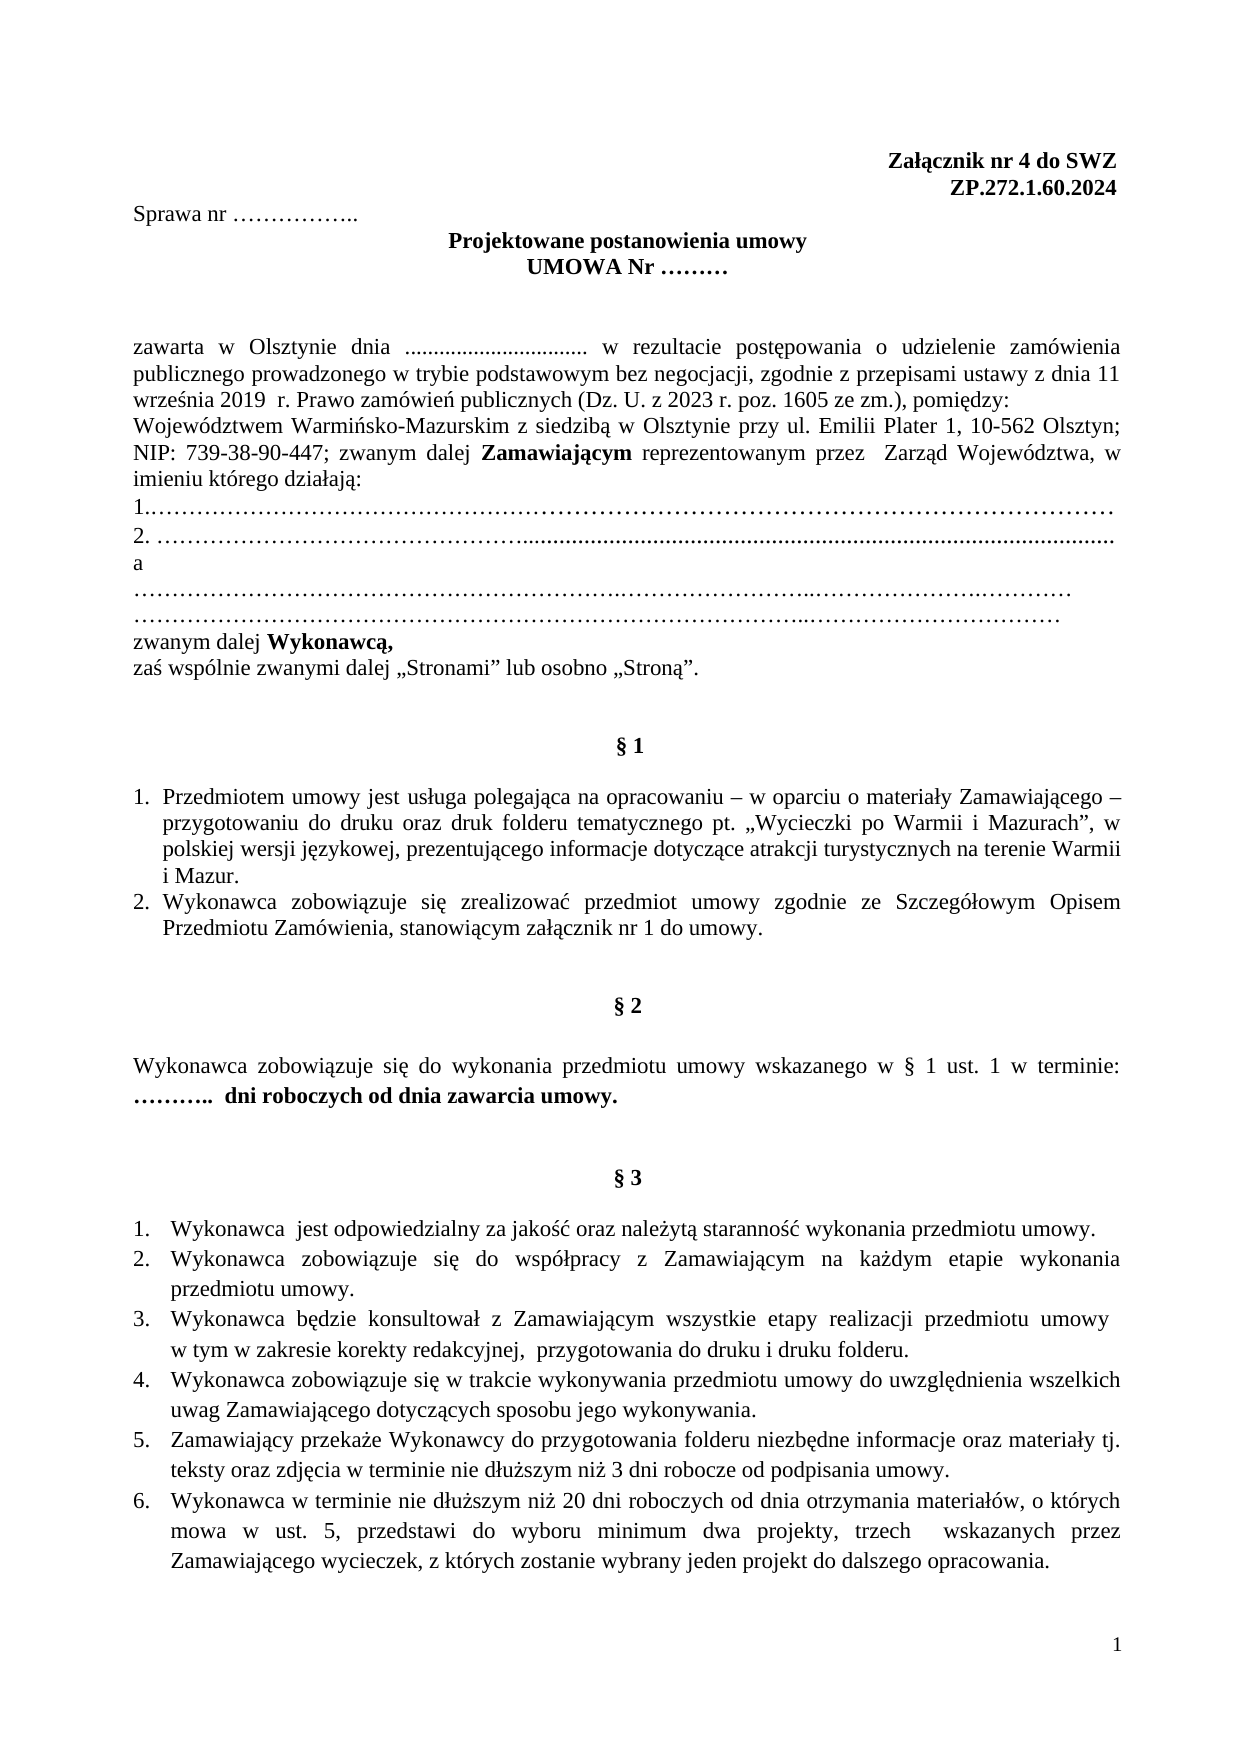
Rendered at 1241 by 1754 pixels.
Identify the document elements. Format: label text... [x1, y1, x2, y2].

text a [133, 549, 1122, 575]
list Wykonawca zobowiązuje się do współpracy z Zamawiającym na każdym etapie wykonania przedmiotu umowy. [133, 1245, 1122, 1302]
text § 1 [133, 732, 1122, 758]
text Załącznik nr 4 do SWZ [133, 148, 1122, 174]
text § 3 [133, 1164, 1122, 1190]
text 2. …………………………………………............................................................................................... [133, 520, 1122, 549]
text ……………………………………………………….……………………..………………….………… ……………………………………………………………………………..…………………………… [133, 575, 1122, 628]
text zawarta w Olsztynie dnia ................................ w rezultacie postępowania o udzielenie zamówienia publicznego prowadzonego w trybie podstawowym bez negocjacji, zgodnie z przepisami ustawy z dnia 11 września 2019 r. Prawo zamówień publicznych (Dz. U. z 2023 r. poz. 1605 ze zm.), pomiędzy: [133, 333, 1122, 412]
text Wykonawca zobowiązuje się do wykonania przedmiotu umowy wskazanego w § 1 ust. 1 w terminie: ……….. dni roboczych od dnia zawarcia umowy. [133, 1052, 1122, 1109]
list Zamawiający przekaże Wykonawcy do przygotowania folderu niezbędne informacje oraz materiały tj. teksty oraz zdjęcia w terminie nie dłuższym niż 3 dni robocze od podpisania umowy. [133, 1426, 1122, 1483]
list Wykonawca zobowiązuje się w trakcie wykonywania przedmiotu umowy do uwzględnienia wszelkich uwag Zamawiającego dotyczących sposobu jego wykonywania. [133, 1366, 1122, 1422]
list Przedmiotem umowy jest usługa polegająca na opracowaniu – w oparciu o materiały Zamawiającego – przygotowaniu do druku oraz druk folderu tematycznego pt. „Wycieczki po Warmii i Mazurach”, w polskiej wersji językowej, prezentującego informacje dotyczące atrakcji turystycznych na terenie Warmii i Mazur. [133, 783, 1122, 888]
text 1.………………………………………………………………………………………………………… [133, 491, 1122, 520]
list Wykonawca jest odpowiedzialny za jakość oraz należytą staranność wykonania przedmiotu umowy. [133, 1215, 1122, 1241]
text Sprawa nr …………….. [133, 200, 1122, 227]
text zaś wspólnie zwanymi dalej „Stronami” lub osobno „Stroną”. [133, 654, 1122, 681]
text Projektowane postanowienia umowy [133, 227, 1122, 253]
list Wykonawca w terminie nie dłuższym niż 20 dni roboczych od dnia otrzymania materiałów, o których mowa w ust. 5, przedstawi do wyboru minimum dwa projekty, trzech wskazanych przez Zamawiającego wycieczek, z których zostanie wybrany jeden projekt do dalszego opracowania. [133, 1487, 1122, 1573]
list Wykonawca będzie konsultował z Zamawiającym wszystkie etapy realizacji przedmiotu umowy w tym w zakresie korekty redakcyjnej, przygotowania do druku i druku folderu. [133, 1305, 1122, 1362]
text ZP.272.1.60.2024 [870, 174, 1122, 200]
text UMOWA Nr ……… [133, 253, 1122, 279]
list Wykonawca zobowiązuje się zrealizować przedmiot umowy zgodnie ze Szczegółowym Opisem Przedmiotu Zamówienia, stanowiącym załącznik nr 1 do umowy. [133, 888, 1122, 941]
text § 2 [133, 992, 1122, 1018]
text Województwem Warmińsko-Mazurskim z siedzibą w Olsztynie przy ul. Emilii Plater 1, 10-562 Olsztyn; NIP: 739-38-90-447; zwanym dalej Zamawiającym reprezentowanym przez Zarząd Województwa, w imieniu którego działają: [133, 412, 1122, 491]
text zwanym dalej Wykonawcą, [133, 628, 1122, 654]
